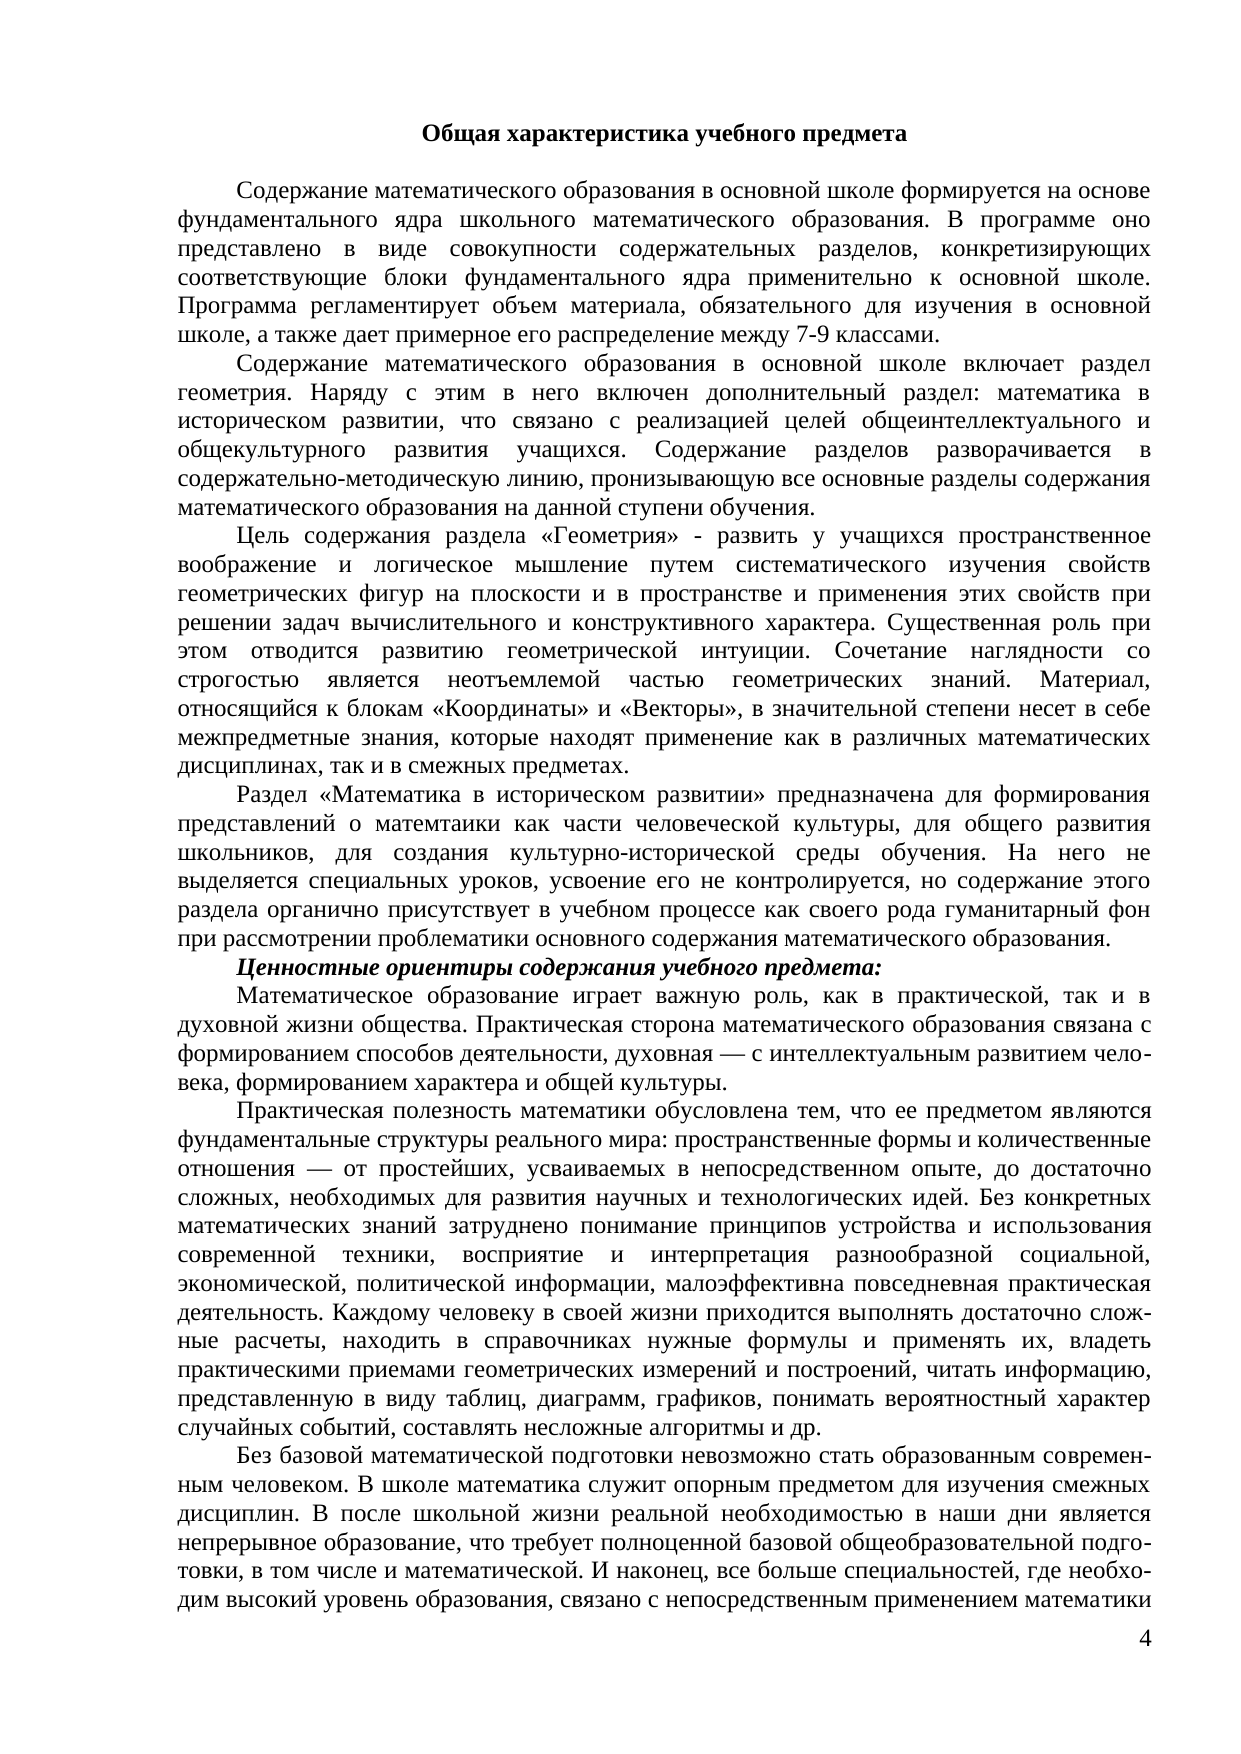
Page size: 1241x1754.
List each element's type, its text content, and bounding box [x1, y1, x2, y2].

text Содержание математического образования в основной школе формируется на основе фундаментального ядра школьного математического образования. В программе оно представлено в виде совокупности содержательных разделов, конкретизирующих соответствующие блоки фундаментального ядра применительно к основной школе. Программа регламентирует объем материала, обязательного для изучения в основной школе, а также дает примерное его распределение между 7-9 классами. [177, 176, 1152, 348]
text Математическое образование играет важную роль, как в практической, так и в духовной жизни общества. Практическая сторона математического образования связана с формированием способов деятельности, духовная — с интеллектуальным развитием человека, формированием характера и общей культуры. [177, 981, 1152, 1096]
text Цель содержания раздела «Геометрия» - развить у учащихся пространственное воображение и логическое мышление путем систематического изучения свойств геометрических фигур на плоскости и в пространстве и применения этих свойств при решении задач вычислительного и конструктивного характера. Существенная роль при этом отводится развитию геометрической интуиции. Сочетание наглядности со строгостью является неотъемлемой частью геометрических знаний. Материал, относящийся к блокам «Координаты» и «Векторы», в значительной степени несет в себе межпредметные знания, которые находят применение как в различных математических дисциплинах, так и в смежных предметах. [177, 521, 1152, 779]
text Общая характеристика учебного предмета [177, 118, 1152, 147]
text Ценностные ориентиры содержания учебного предмета: [177, 952, 1152, 981]
text Раздел «Математика в историческом развитии» предназначена для формирования представлений о матемтаики как части человеческой культуры, для общего развития школьников, для создания культурно-исторической среды обучения. На него не выделяется специальных уроков, усвоение его не контролируется, но содержание этого раздела органично присутствует в учебном процессе как своего рода гуманитарный фон при рассмотрении проблематики основного содержания математического образования. [177, 779, 1152, 952]
text Практическая полезность математики обусловлена тем, что ее предметом являются фундаментальные структуры реального мира: пространственные формы и количественные отношения — от простейших, усваиваемых в непосредственном опыте, до достаточно сложных, необходимых для развития научных и технологических идей. Без конкретных математических знаний затруднено понимание принципов устройства и использования современной техники, восприятие и интерпретация разнообразной социальной, экономической, политической информации, малоэффективна повседневная практическая деятельность. Каждому человеку в своей жизни приходится выполнять достаточно сложные расчеты, находить в справочниках нужные формулы и применять их, владеть практическими приемами геометрических измерений и построений, читать информацию, представленную в виду таблиц, диаграмм, графиков, понимать вероятностный характер случайных событий, составлять несложные алгоритмы и др. [177, 1096, 1152, 1441]
text Содержание математического образования в основной школе включает раздел геометрия. Наряду с этим в него включен дополнительный раздел: математика в историческом развитии, что связано с реализацией целей общеинтеллектуального и общекультурного развития учащихся. Содержание разделов разворачивается в содержательно-методическую линию, пронизывающую все основные разделы содержания математического образования на данной ступени обучения. [177, 348, 1152, 521]
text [177, 1441, 1152, 1613]
